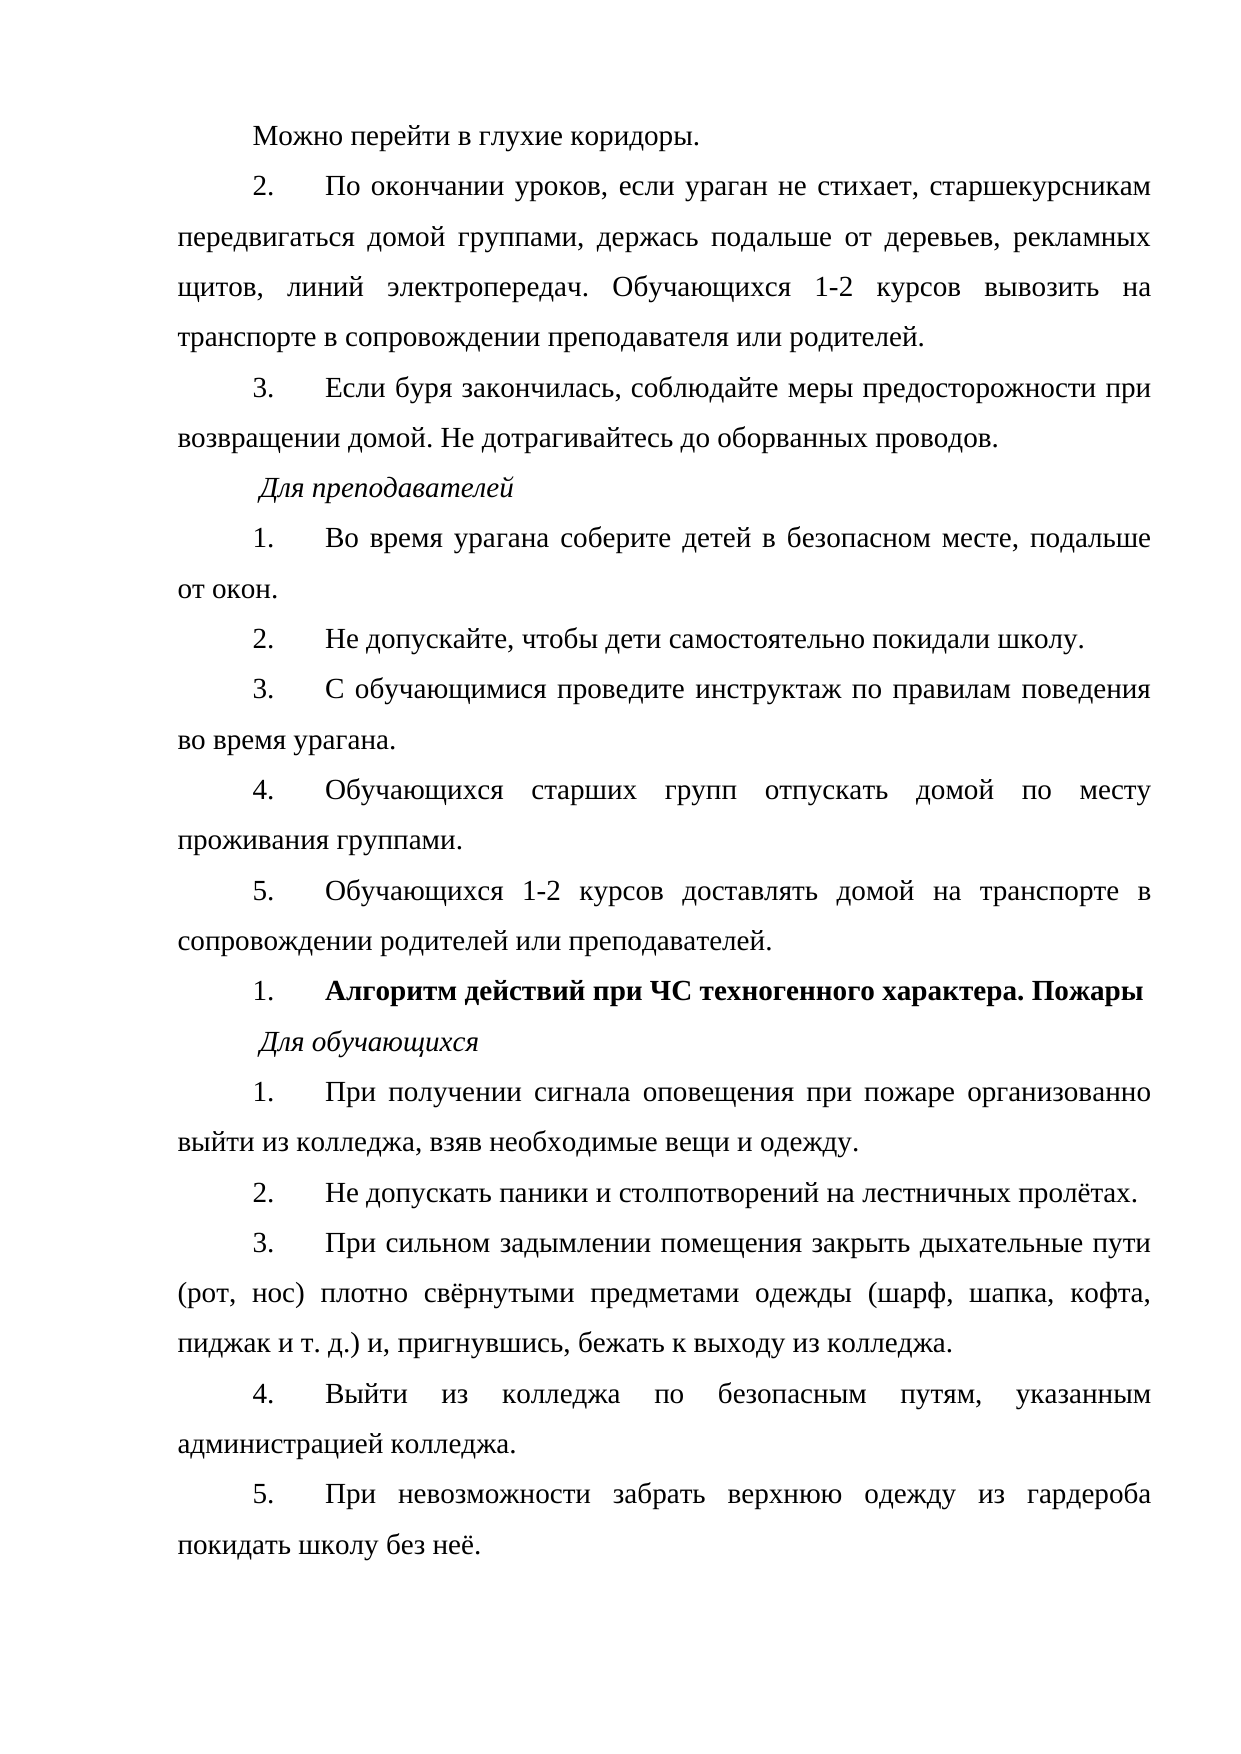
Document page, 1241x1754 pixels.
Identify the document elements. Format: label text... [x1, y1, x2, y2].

text Для преподавателей [177, 470, 1152, 504]
list При получении сигнала оповещения при пожаре организованно выйти из колледжа, взяв необходимые вещи и одежду. [177, 1074, 1152, 1158]
list С обучающимися проведите инструктаж по правилам поведения во время урагана. [177, 672, 1152, 755]
list При невозможности забрать верхнюю одежду из гардероба покидать школу без неё. [177, 1477, 1152, 1560]
list Обучающихся старших групп отпускать домой по месту проживания группами. [177, 772, 1152, 856]
list Выйти из колледжа по безопасным путям, указанным администрацией колледжа. [177, 1376, 1152, 1460]
list Не допускайте, чтобы дети самостоятельно покидали школу. [177, 621, 1152, 655]
list Обучающихся 1-2 курсов доставлять домой на транспорте в сопровождении родителей или преподавателей. [177, 873, 1152, 957]
text Можно перейти в глухие коридоры. [177, 118, 1152, 152]
list Во время урагана соберите детей в безопасном месте, подальше от окон. [177, 521, 1152, 604]
list Алгоритм действий при ЧС техногенного характера. Пожары [177, 973, 1152, 1007]
list Не допускать паники и столпотворений на лестничных пролётах. [177, 1175, 1152, 1208]
text Для обучающихся [177, 1024, 1152, 1057]
list По окончании уроков, если ураган не стихает, старшекурсникам передвигаться домой группами, держась подальше от деревьев, рекламных щитов, линий электропередач. Обучающихся 1-2 курсов вывозить на транспорте в сопровождении преподавателя или родителей. [177, 168, 1152, 353]
list Если буря закончилась, соблюдайте меры предосторожности при возвращении домой. Не дотрагивайтесь до оборванных проводов. [177, 370, 1152, 453]
list При сильном задымлении помещения закрыть дыхательные пути (рот, нос) плотно свёрнутыми предметами одежды (шарф, шапка, кофта, пиджак и т. д.) и, пригнувшись, бежать к выходу из колледжа. [177, 1225, 1152, 1359]
